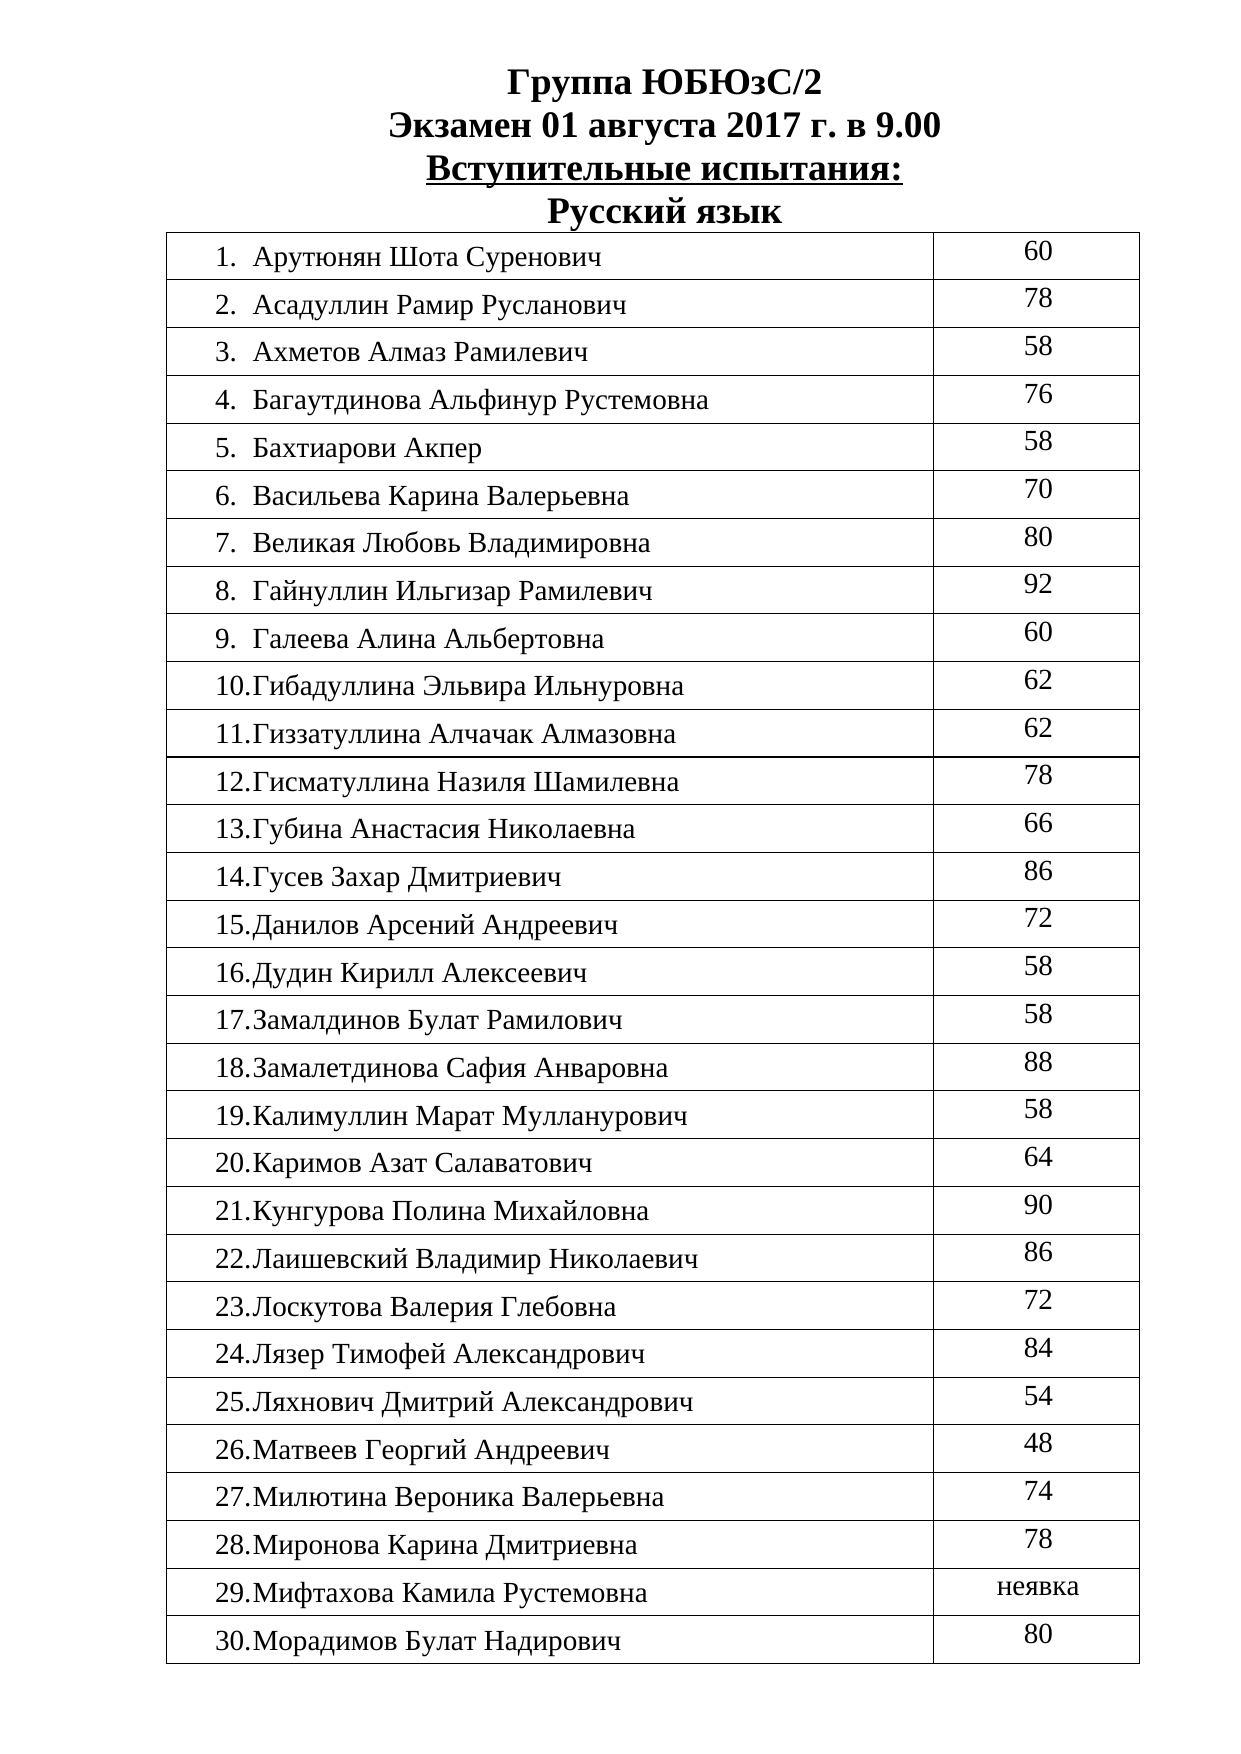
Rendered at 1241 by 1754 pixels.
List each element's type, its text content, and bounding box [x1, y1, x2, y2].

table_cell Данилов Арсений Андреевич [167, 901, 933, 947]
table_cell 78 [934, 280, 1139, 327]
table_cell 72 [934, 1282, 1139, 1329]
table_cell 58 [934, 424, 1139, 470]
text Группа ЮБЮзС/2 [177, 59, 1152, 102]
table_cell Каримов Азат Салаватович [167, 1139, 933, 1186]
table_cell 70 [934, 471, 1139, 518]
table_cell Замалетдинова Сафия Анваровна [167, 1044, 933, 1090]
table_cell 60 [934, 614, 1139, 661]
table_cell Гибадуллина Эльвира Ильнуровна [167, 662, 933, 709]
table_cell 54 [934, 1378, 1139, 1424]
table_cell Мифтахова Камила Рустемовна [167, 1569, 933, 1615]
table_cell Лязер Тимофей Александрович [167, 1330, 933, 1377]
table_cell Губина Анастасия Николаевна [167, 805, 933, 852]
table_cell Лоскутова Валерия Глебовна [167, 1282, 933, 1329]
table_cell Миронова Карина Дмитриевна [167, 1521, 933, 1567]
table_cell Ахметов Алмаз Рамилевич [167, 328, 933, 375]
table_cell 58 [934, 996, 1139, 1043]
table_cell 86 [934, 853, 1139, 899]
table_cell 62 [934, 710, 1139, 756]
table_cell Асадуллин Рамир Русланович [167, 280, 933, 327]
table_cell 86 [934, 1235, 1139, 1281]
table_cell 58 [934, 328, 1139, 375]
table_cell 58 [934, 948, 1139, 995]
table_cell 58 [934, 1091, 1139, 1138]
table_cell 78 [934, 1521, 1139, 1567]
table_cell 84 [934, 1330, 1139, 1377]
table_cell Гисматуллина Назиля Шамилевна [167, 758, 933, 804]
table_cell Багаутдинова Альфинур Рустемовна [167, 376, 933, 422]
table_cell 80 [934, 1616, 1139, 1663]
table_cell 74 [934, 1473, 1139, 1520]
table_cell Дудин Кирилл Алексеевич [167, 948, 933, 995]
table_cell Матвеев Георгий Андреевич [167, 1425, 933, 1472]
table_cell Галеева Алина Альбертовна [167, 614, 933, 661]
table_cell 72 [934, 901, 1139, 947]
table_cell 78 [934, 758, 1139, 804]
table_cell Ляхнович Дмитрий Александрович [167, 1378, 933, 1424]
table_cell Бахтиарови Акпер [167, 424, 933, 470]
table_cell 88 [934, 1044, 1139, 1090]
text Вступительные испытания: [177, 145, 1152, 188]
table_cell 66 [934, 805, 1139, 852]
table_header Арутюнян Шота Суренович [167, 233, 933, 279]
table_cell 76 [934, 376, 1139, 422]
table_cell Гайнуллин Ильгизар Рамилевич [167, 567, 933, 613]
table_cell Гиззатуллина Алчачак Алмазовна [167, 710, 933, 756]
table_cell неявка [934, 1569, 1139, 1615]
table_cell Морадимов Булат Надирович [167, 1616, 933, 1663]
table_header 60 [934, 233, 1139, 279]
table_cell 64 [934, 1139, 1139, 1186]
table_cell Великая Любовь Владимировна [167, 519, 933, 566]
table_cell 80 [934, 519, 1139, 566]
table_cell Васильева Карина Валерьевна [167, 471, 933, 518]
table_cell 48 [934, 1425, 1139, 1472]
text Экзамен 01 августа 2017 г. в 9.00 [177, 102, 1152, 145]
table_cell Лаишевский Владимир Николаевич [167, 1235, 933, 1281]
table_cell 92 [934, 567, 1139, 613]
table_cell Кунгурова Полина Михайловна [167, 1187, 933, 1233]
text Русский язык [177, 188, 1152, 232]
table_cell 90 [934, 1187, 1139, 1233]
table_cell Гусев Захар Дмитриевич [167, 853, 933, 899]
table_cell Калимуллин Марат Мулланурович [167, 1091, 933, 1138]
table_cell 62 [934, 662, 1139, 709]
table_cell Замалдинов Булат Рамилович [167, 996, 933, 1043]
table_cell Милютина Вероника Валерьевна [167, 1473, 933, 1520]
